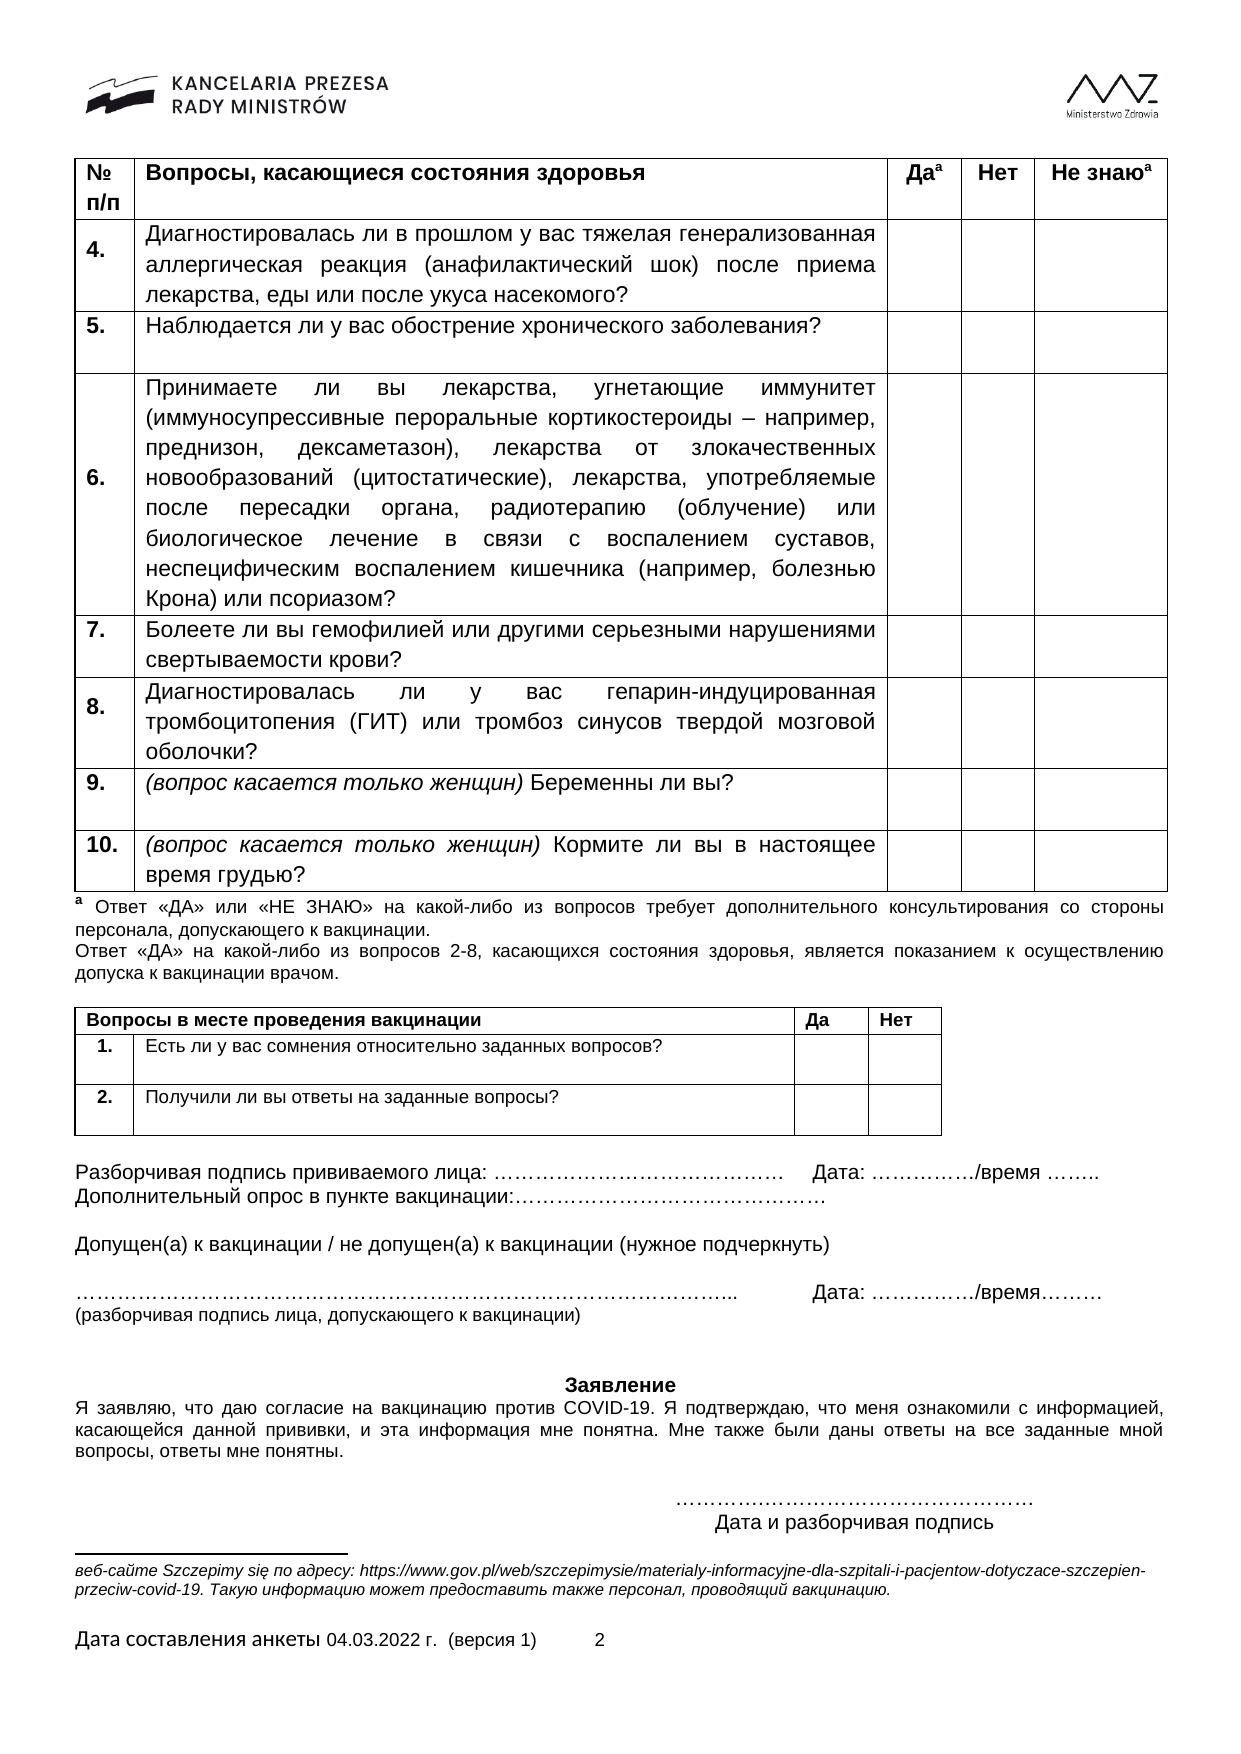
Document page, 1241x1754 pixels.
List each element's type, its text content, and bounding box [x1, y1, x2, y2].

table_cell [869, 1085, 941, 1135]
table_cell [76, 1085, 133, 1135]
table_cell [869, 1035, 941, 1084]
table_header Вопросы, касающиеся состояния здоровья [135, 159, 887, 219]
table_cell [76, 678, 134, 768]
text (разборчивая подпись лица, допускающего к вакцинации) [75, 1304, 1165, 1325]
table_header Вопросы в месте проведения вакцинации [76, 1008, 794, 1034]
table_cell [888, 678, 961, 768]
table_cell [1035, 616, 1167, 677]
table_cell [1035, 220, 1167, 311]
table_cell [76, 312, 134, 372]
table_cell Есть ли у вас сомнения относительно заданных вопросов? [134, 1035, 794, 1084]
table_cell [962, 616, 1034, 677]
table_cell [888, 616, 961, 677]
text Допущен(а) к вакцинации / не допущен(а) к вакцинации (нужное подчеркнуть) [75, 1232, 1165, 1256]
table_cell [76, 769, 134, 830]
table_cell Диагностировалась ли в прошлом у вас тяжелая генерализованная аллергическая реакция (анафилактический шок) после приема лекарства, еды или после укуса насекомого? [135, 220, 887, 311]
text Я заявляю, что даю согласие на вакцинацию против COVID-19. Я подтверждаю, что меня ознакомили с информацией, касающейся данной прививки, и эта информация мне понятна. Мне также были даны ответы на все заданные мной вопросы, ответы мне понятны. [75, 1397, 1165, 1462]
table_header № п/п [76, 159, 134, 219]
text Ответ «ДА» на какой-либо из вопросов 2-8, касающихся состояния здоровья, является показанием к осуществлению допуска к вакцинации врачом. [75, 940, 1165, 983]
table_cell [795, 1085, 868, 1135]
table_cell [962, 831, 1034, 891]
table_cell [1035, 678, 1167, 768]
table_header Не знаюa [1035, 159, 1167, 219]
table_cell Диагностировалась ли у вас гепарин-индуцированная тромбоцитопения (ГИТ) или тромбоз синусов твердой мозговой оболочки? [135, 678, 887, 768]
table_cell [888, 220, 961, 311]
text ………….………………………………… [75, 1486, 1165, 1510]
table_cell [76, 374, 134, 615]
text Дополнительный опрос в пункте вакцинации:……………………………………… [75, 1184, 1165, 1208]
table_cell [888, 312, 961, 372]
table_cell Принимаете ли вы лекарства, угнетающие иммунитет (иммуносупрессивные пероральные кортикостероиды – например, преднизон, дексаметазон), лекарства от злокачественных новообразований (цитостатические), лекарства, употребляемые после пересадки органа, радиотерапию (облучение) или биологическое лечение в связи с воспалением суставов, неспецифическим воспалением кишечника (например, болезнью Крона) или псориазом? [135, 374, 887, 615]
table_cell [962, 220, 1034, 311]
table_cell Болеете ли вы гемофилией или другими серьезными нарушениями свертываемости крови? [135, 616, 887, 677]
table_cell [1035, 831, 1167, 891]
table_cell [888, 374, 961, 615]
table_header Да [795, 1008, 868, 1034]
table_cell [76, 616, 134, 677]
table_cell [76, 220, 134, 311]
table_cell Наблюдается ли у вас обострение хронического заболевания? [135, 312, 887, 372]
table_cell [962, 374, 1034, 615]
text …………………………………………………………………………………... Дата: ……………/время……… [75, 1280, 1165, 1304]
table_header Нет [962, 159, 1034, 219]
table_cell [888, 831, 961, 891]
table_cell [888, 769, 961, 830]
text a Ответ «ДА» или «НЕ ЗНАЮ» на какой-либо из вопросов требует дополнительного консультирования со стороны персонала, допускающего к вакцинации. [75, 892, 1165, 940]
table_cell [795, 1035, 868, 1084]
text Заявление [75, 1373, 1165, 1397]
table_cell [962, 769, 1034, 830]
picture [1052, 67, 1167, 127]
table_cell (вопрос касается только женщин) Беременны ли вы? [135, 769, 887, 830]
table_cell [1035, 374, 1167, 615]
table_cell [76, 831, 134, 891]
picture [73, 67, 402, 122]
table_header Нет [869, 1008, 941, 1034]
table_cell (вопрос касается только женщин) Кормите ли вы в настоящее время грудью? [135, 831, 887, 891]
table_header Даa [888, 159, 961, 219]
text Разборчивая подпись прививаемого лица: …………………………………… Дата: ……………/время …….. [75, 1160, 1165, 1184]
table_cell [1035, 769, 1167, 830]
table_cell [962, 678, 1034, 768]
table_cell [1035, 312, 1167, 372]
table_cell Получили ли вы ответы на заданные вопросы? [134, 1085, 794, 1135]
table_cell [962, 312, 1034, 372]
text Дата и разборчивая подпись [75, 1510, 1165, 1534]
table_cell [76, 1035, 133, 1084]
